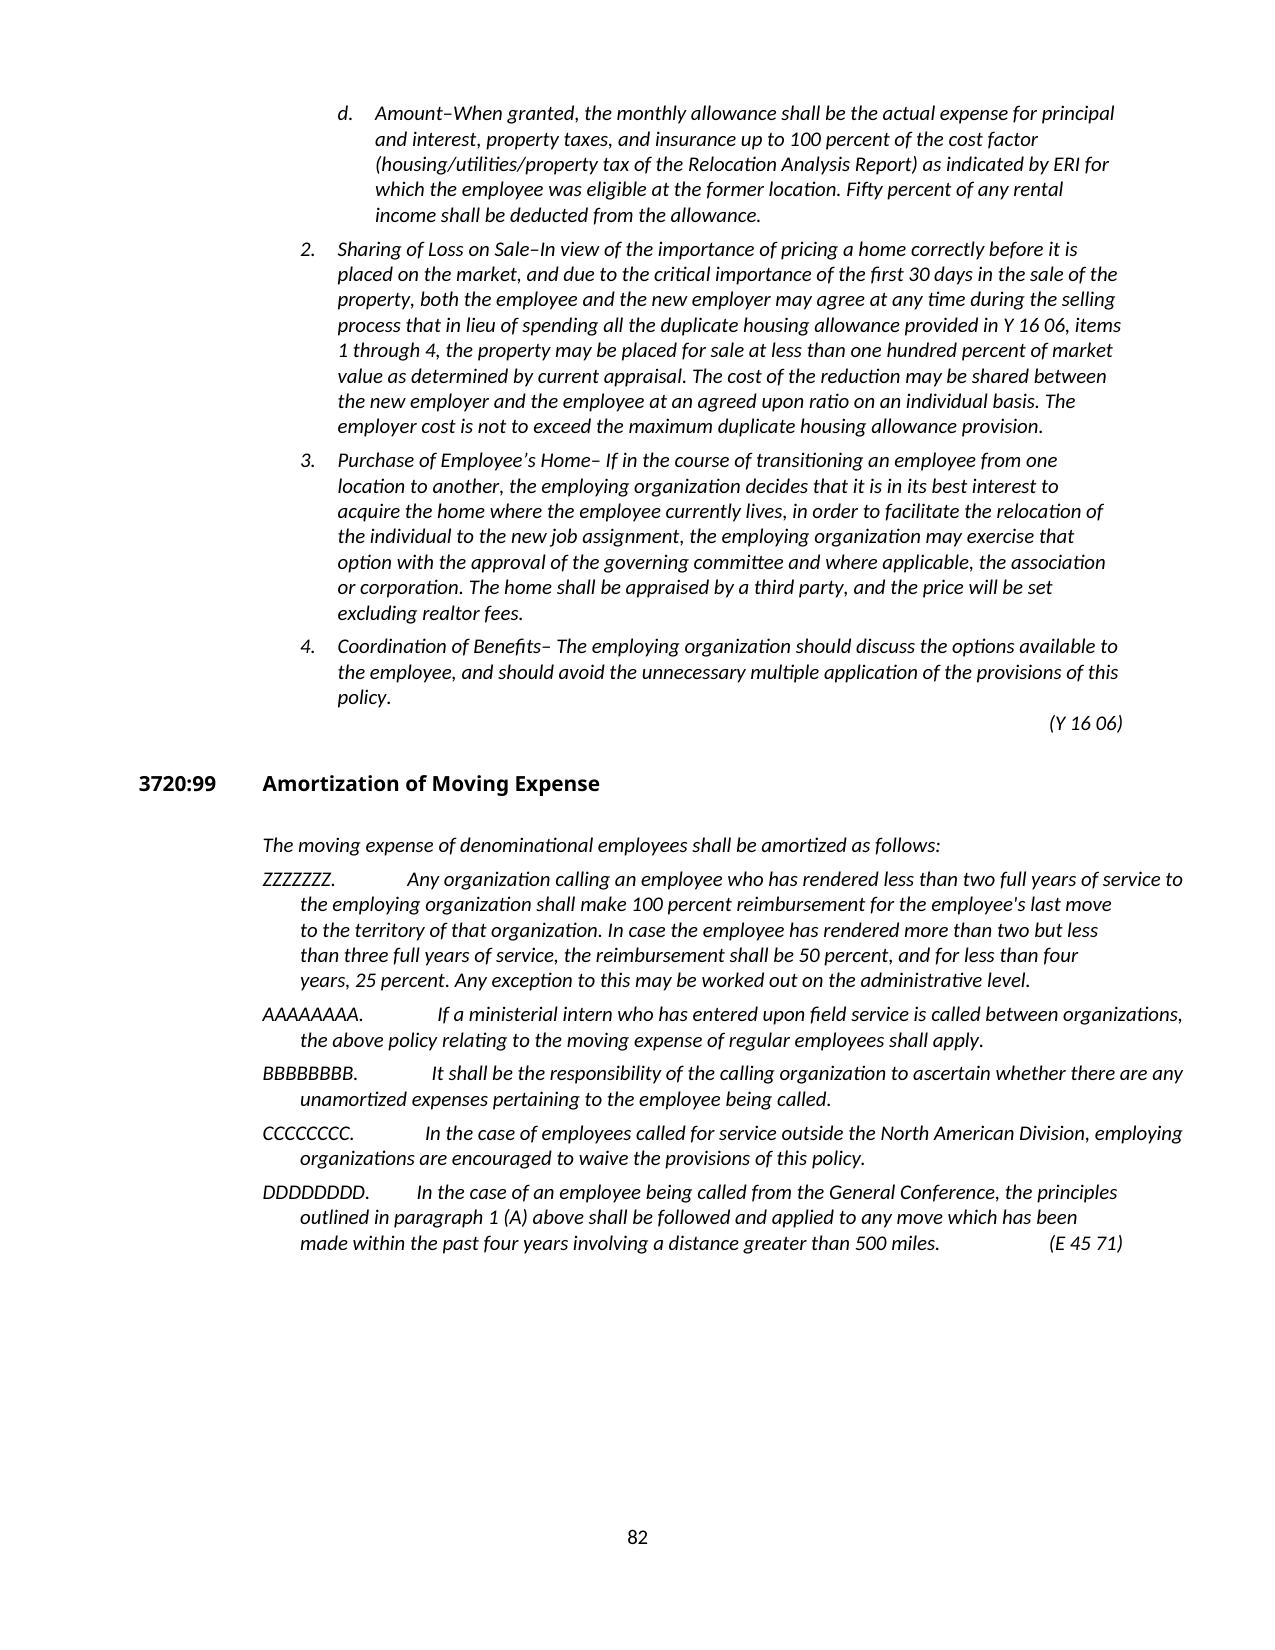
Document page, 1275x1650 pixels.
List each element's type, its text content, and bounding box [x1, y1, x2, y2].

list In the case of an employee being called from the General Conference, the principles outlined in paragraph 1 (A) above shall be followed and applied to any move which has been made within the past four years involving a distance greater than 500 miles. (E 45 71) [262, 1179, 1125, 1281]
list Amount–When granted, the monthly allowance shall be the actual expense for principal and interest, property taxes, and insurance up to 100 percent of the cost factor (housing/utilities/property tax of the Relocation Analysis Report) as indicated by ERI for which the employee was eligible at the former location. Fifty percent of any rental income shall be deducted from the allowance. [337, 100, 1125, 227]
list If a ministerial intern who has entered upon field service is called between organizations, the above policy relating to the moving expense of regular employees shall apply. [262, 1001, 1125, 1052]
list In the case of employees called for service outside the North American Division, employing organizations are encouraged to waive the provisions of this policy. [262, 1120, 1125, 1171]
list Any organization calling an employee who has rendered less than two full years of service to the employing organization shall make 100 percent reimbursement for the employee's last move to the territory of that organization. In case the employee has rendered more than two but less than three full years of service, the reimbursement shall be 50 percent, and for less than four years, 25 percent. Any exception to this may be worked out on the administrative level. [262, 866, 1125, 993]
title 3720:99 Amortization of Moving Expense [139, 769, 1131, 826]
list It shall be the responsibility of the calling organization to ascertain whether there are any unamortized expenses pertaining to the employee being called. [262, 1061, 1125, 1111]
list Sharing of Loss on Sale–In view of the importance of pricing a home correctly before it is placed on the market, and due to the critical importance of the first 30 days in the sale of the property, both the employee and the new employer may agree at any time during the selling process that in lieu of spending all the duplicate housing allowance provided in Y 16 06, items 1 through 4, the property may be placed for sale at less than one hundred percent of market value as determined by current appraisal. The cost of the reduction may be shared between the new employer and the employee at an agreed upon ratio on an individual basis. The employer cost is not to exceed the maximum duplicate housing allowance provision. [300, 236, 1125, 439]
list Purchase of Employee’s Home– If in the course of transitioning an employee from one location to another, the employing organization decides that it is in its best interest to acquire the home where the employee currently lives, in order to facilitate the relocation of the individual to the new job assignment, the employing organization may exercise that option with the approval of the governing committee and where applicable, the association or corporation. The home shall be appraised by a third party, and the price will be set excluding realtor fees. [300, 447, 1125, 625]
text The moving expense of denominational employees shall be amortized as follows: [262, 832, 1125, 858]
list Coordination of Benefits– The employing organization should discuss the options available to the employee, and should avoid the unnecessary multiple application of the provisions of this policy. (Y 16 06) [300, 634, 1125, 761]
